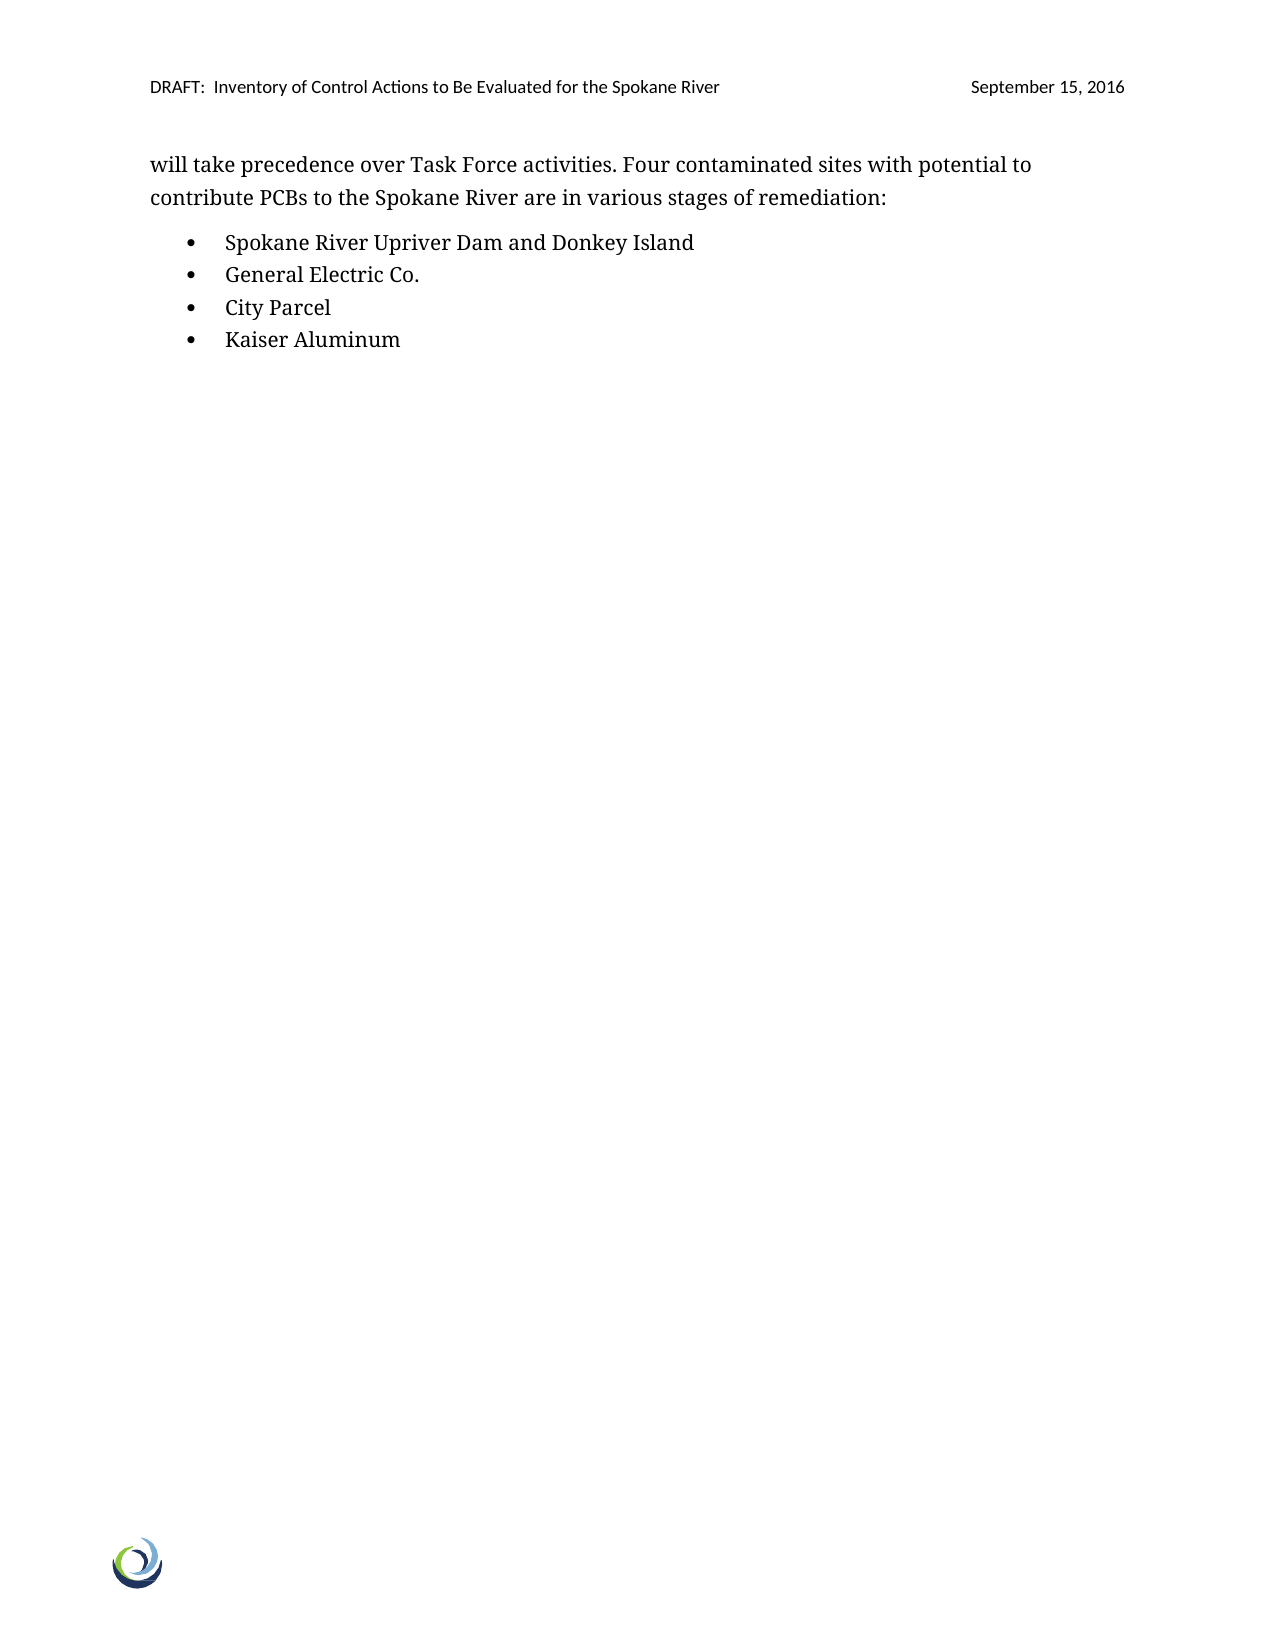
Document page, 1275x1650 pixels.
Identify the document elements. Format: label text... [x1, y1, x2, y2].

list General Electric Co. [187, 260, 1125, 289]
list Kaiser Aluminum [187, 326, 1125, 354]
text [150, 150, 1125, 211]
list Spokane River Upriver Dam and Donkey Island [187, 228, 1125, 256]
list City Parcel [187, 293, 1125, 321]
